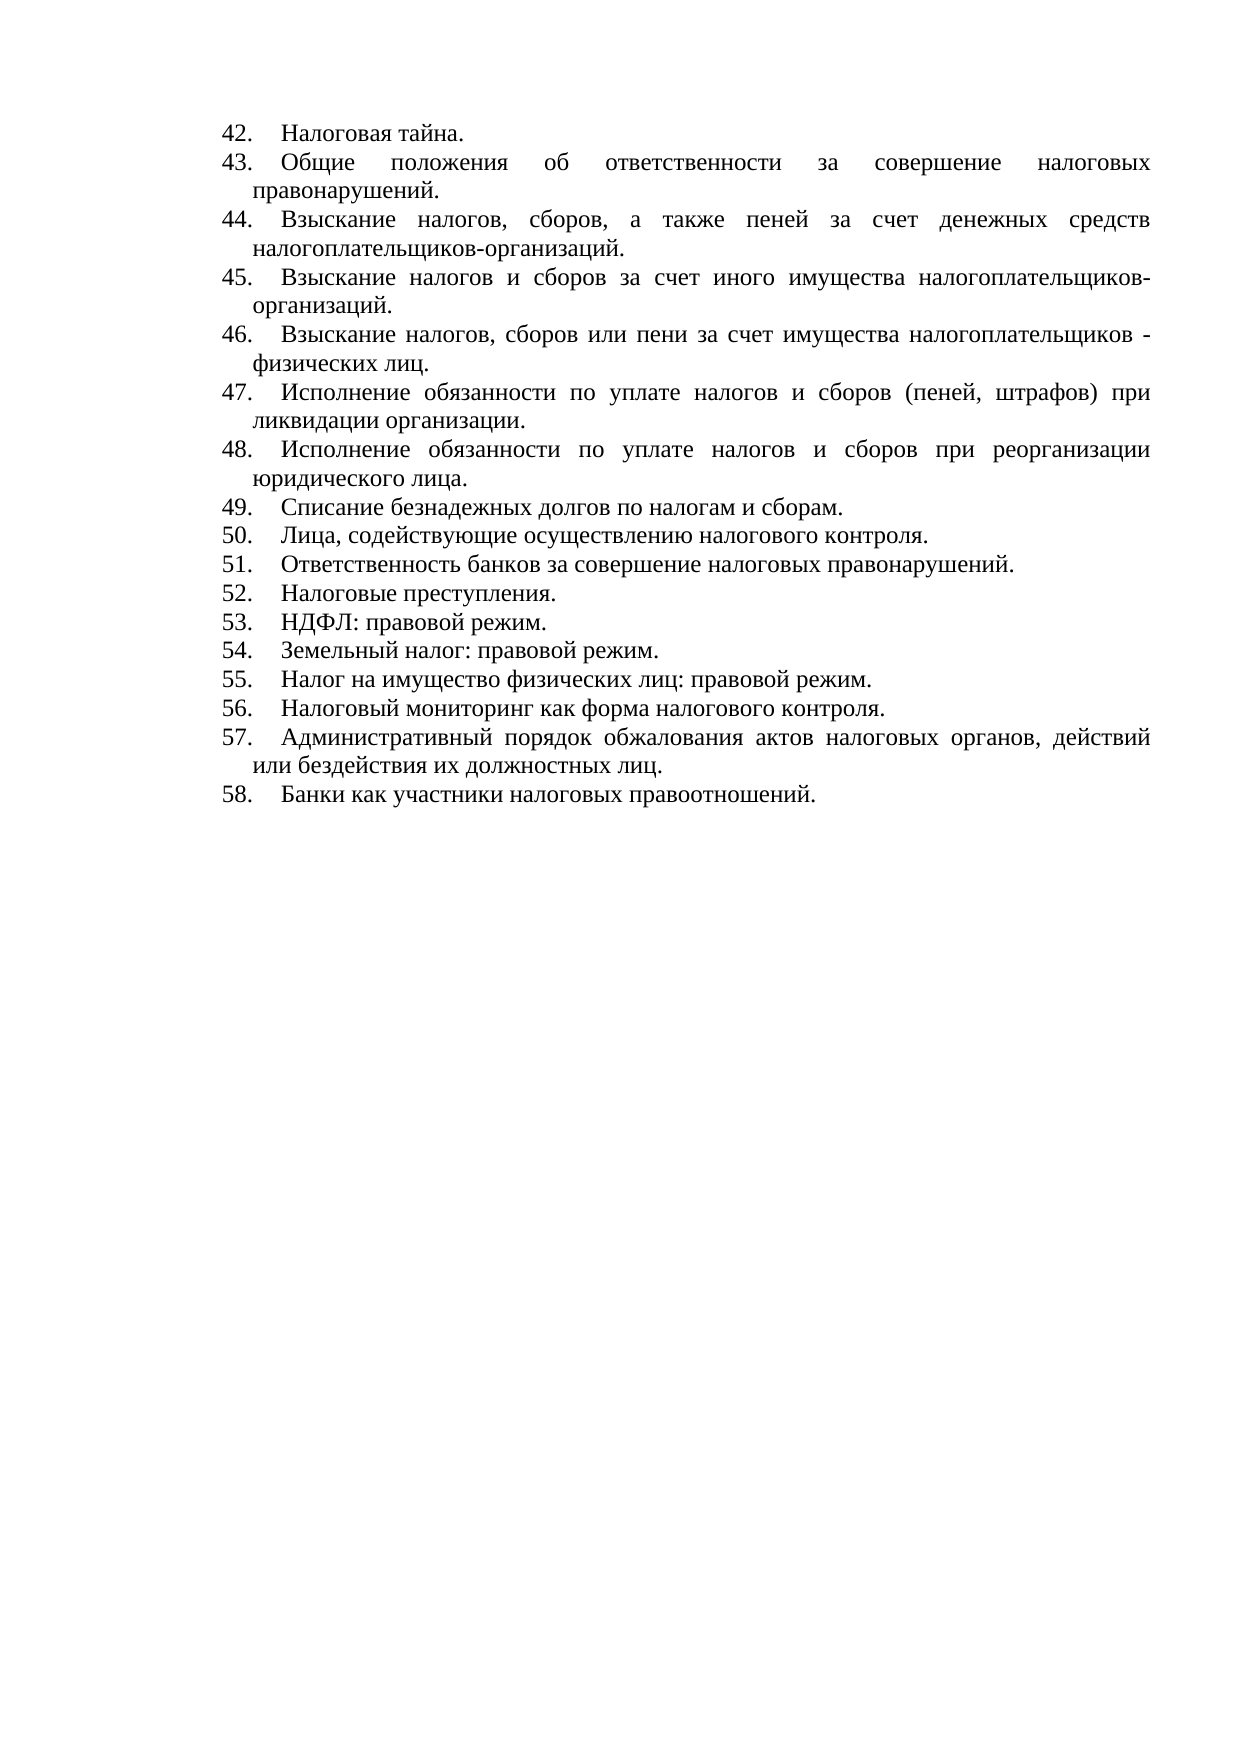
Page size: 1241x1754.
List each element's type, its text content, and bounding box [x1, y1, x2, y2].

list Административный порядок обжалования актов налоговых органов, действий или бездействия их должностных лиц. [222, 722, 1152, 779]
list Банки как участники налоговых правоотношений. [222, 779, 1152, 808]
list Ответственность банков за совершение налоговых правонарушений. [222, 549, 1152, 578]
list Исполнение обязанности по уплате налогов и сборов при реорганизации юридического лица. [222, 434, 1152, 492]
list Списание безнадежных долгов по налогам и сборам. [222, 492, 1152, 521]
list Взыскание налогов, сборов, а также пеней за счет денежных средств налогоплательщиков-организаций. [222, 204, 1152, 262]
list НДФЛ: правовой режим. [222, 607, 1152, 636]
list Лица, содействующие осуществлению налогового контроля. [222, 521, 1152, 549]
list Взыскание налогов, сборов или пени за счет имущества налогоплательщиков - физических лиц. [222, 319, 1152, 377]
list Налоговая тайна. [222, 118, 1152, 147]
list Исполнение обязанности по уплате налогов и сборов (пеней, штрафов) при ликвидации организации. [222, 377, 1152, 434]
list Налог на имущество физических лиц: правовой режим. [222, 664, 1152, 693]
list Налоговый мониторинг как форма налогового контроля. [222, 693, 1152, 722]
list Взыскание налогов и сборов за счет иного имущества налогоплательщиков-организаций. [222, 262, 1152, 319]
list Земельный налог: правовой режим. [222, 636, 1152, 664]
list Общие положения об ответственности за совершение налоговых правонарушений. [222, 147, 1152, 204]
list Налоговые преступления. [222, 578, 1152, 607]
